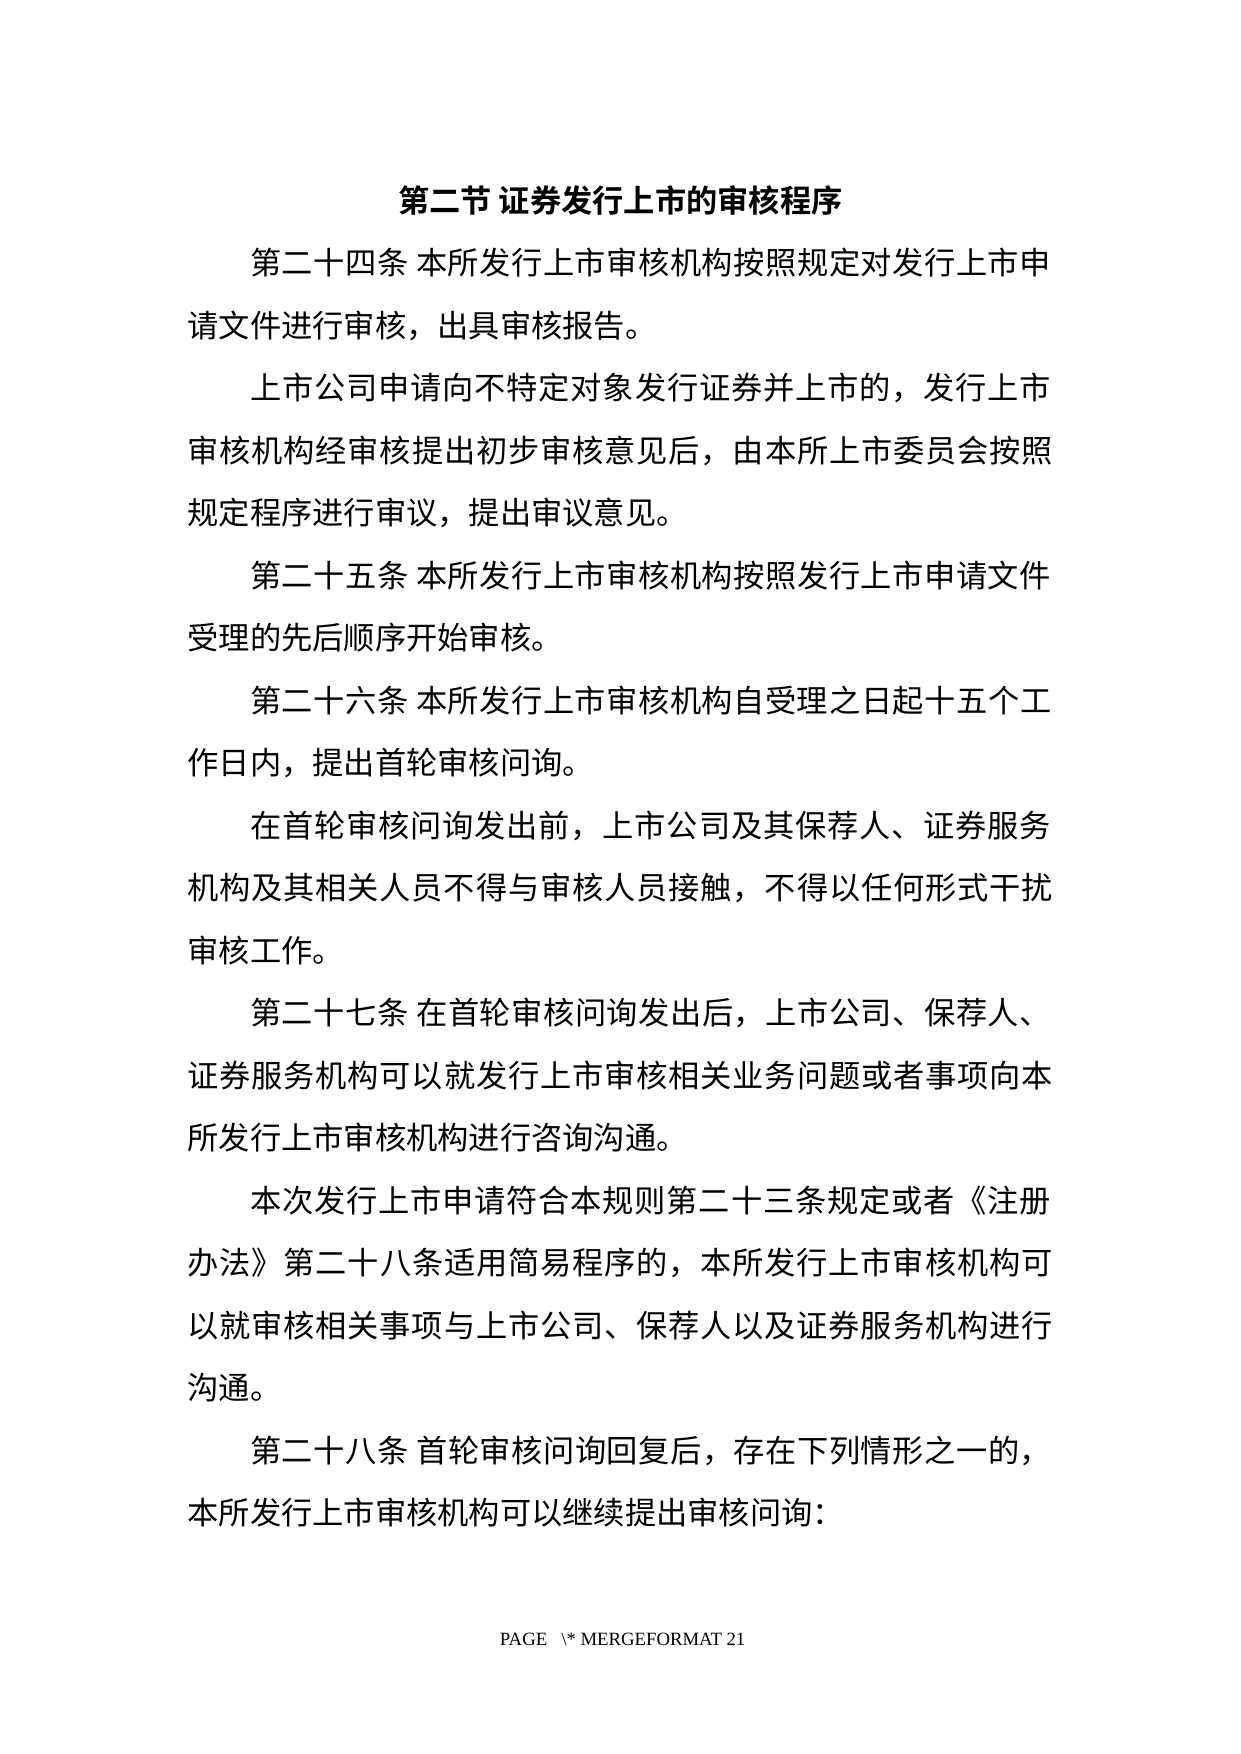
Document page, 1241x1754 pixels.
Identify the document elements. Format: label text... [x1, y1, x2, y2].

text 上市公司申请向不特定对象发行证券并上市的，发行上市审核机构经审核提出初步审核意见后，由本所上市委员会按照规定程序进行审议，提出审议意见。 [187, 349, 1053, 537]
text 第二十七条 在首轮审核问询发出后，上市公司、保荐人、证券服务机构可以就发行上市审核相关业务问题或者事项向本所发行上市审核机构进行咨询沟通。 [187, 974, 1053, 1162]
text 第二十六条 本所发行上市审核机构自受理之日起十五个工作日内，提出首轮审核问询。 [187, 662, 1053, 787]
text 本次发行上市申请符合本规则第二十三条规定或者《注册办法》第二十八条适用简易程序的，本所发行上市审核机构可以就审核相关事项与上市公司、保荐人以及证券服务机构进行沟通。 [187, 1162, 1053, 1412]
text 第二节 证券发行上市的审核程序 [187, 162, 1053, 224]
text 第二十五条 本所发行上市审核机构按照发行上市申请文件受理的先后顺序开始审核。 [187, 537, 1053, 662]
text 第二十八条 首轮审核问询回复后，存在下列情形之一的，本所发行上市审核机构可以继续提出审核问询： [187, 1412, 1053, 1537]
text 在首轮审核问询发出前，上市公司及其保荐人、证券服务机构及其相关人员不得与审核人员接触，不得以任何形式干扰审核工作。 [187, 787, 1053, 974]
text 第二十四条 本所发行上市审核机构按照规定对发行上市申请文件进行审核，出具审核报告。 [187, 224, 1053, 349]
